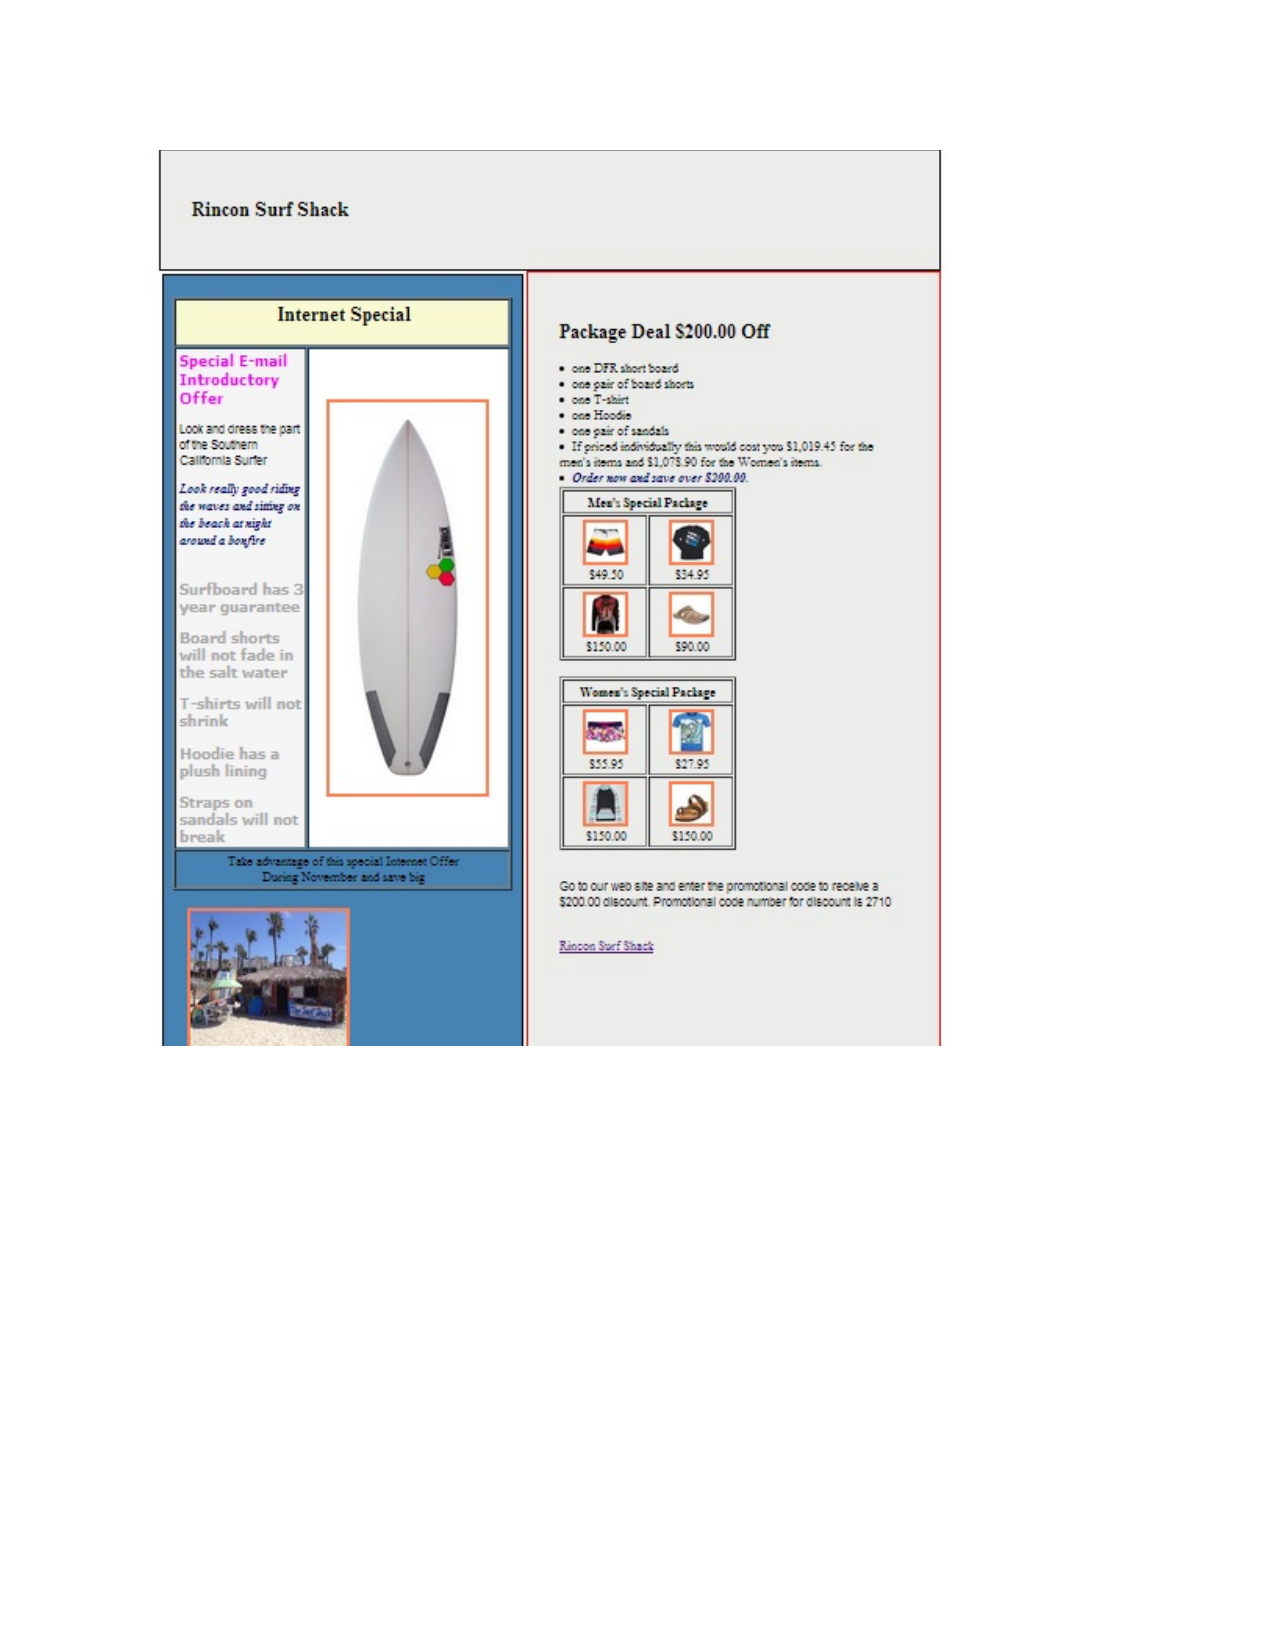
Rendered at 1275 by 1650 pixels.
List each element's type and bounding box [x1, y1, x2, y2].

picture [150, 150, 949, 1046]
